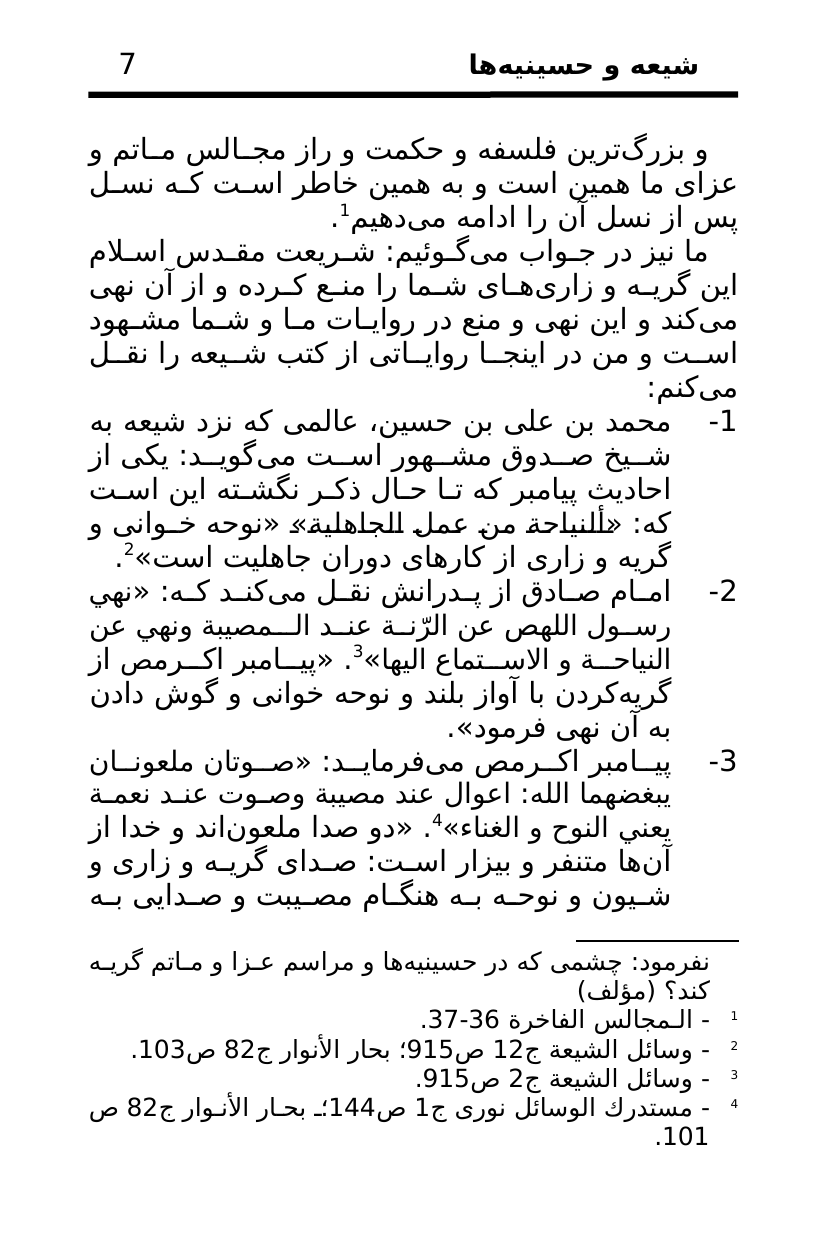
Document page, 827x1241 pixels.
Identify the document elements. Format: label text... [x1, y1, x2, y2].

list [89, 744, 708, 912]
list محمد بن علی بن حسین، عالمی که نزد شیعه به شیخ صدوق مشهور است می‌گوید: یکی از احادیث پیامبر که تا حال ذکر نگشته این است که: «ألنياحة من عمل الجاهلية» «نوحه خوانی و گریه و زاری از کارهای دوران جاهلیت است». [89, 404, 708, 574]
list امام صادق از پدرانش نقل می‌کند که: «نهي رسول اللهص عن الرّنة عند الـمصيبة ونهي عن النياحة و الاستماع اليها». «پیامبر اکرمص از گریه‌کردن با آواز بلند و نوحه خوانی و گوش دادن به آن نهی فرمود». [89, 574, 708, 744]
text ما نیز در جواب می‌گوئیم: شریعت مقدس اسلام این گریه و زاری‌های شما را منع کرده و از آن نهی می‌کند و این نهی و منع در روایات ما و شما مشهود است و من در اینجا روایاتی از کتب شیعه را نقل می‌کنم: [89, 234, 738, 404]
text و بزرگ‌ترین فلسفه و حکمت و راز مجالس ماتم و عزای ما همین است و به همین خاطر است که نسل پس از نسل آن را ادامه می‌دهیم. [89, 133, 738, 234]
